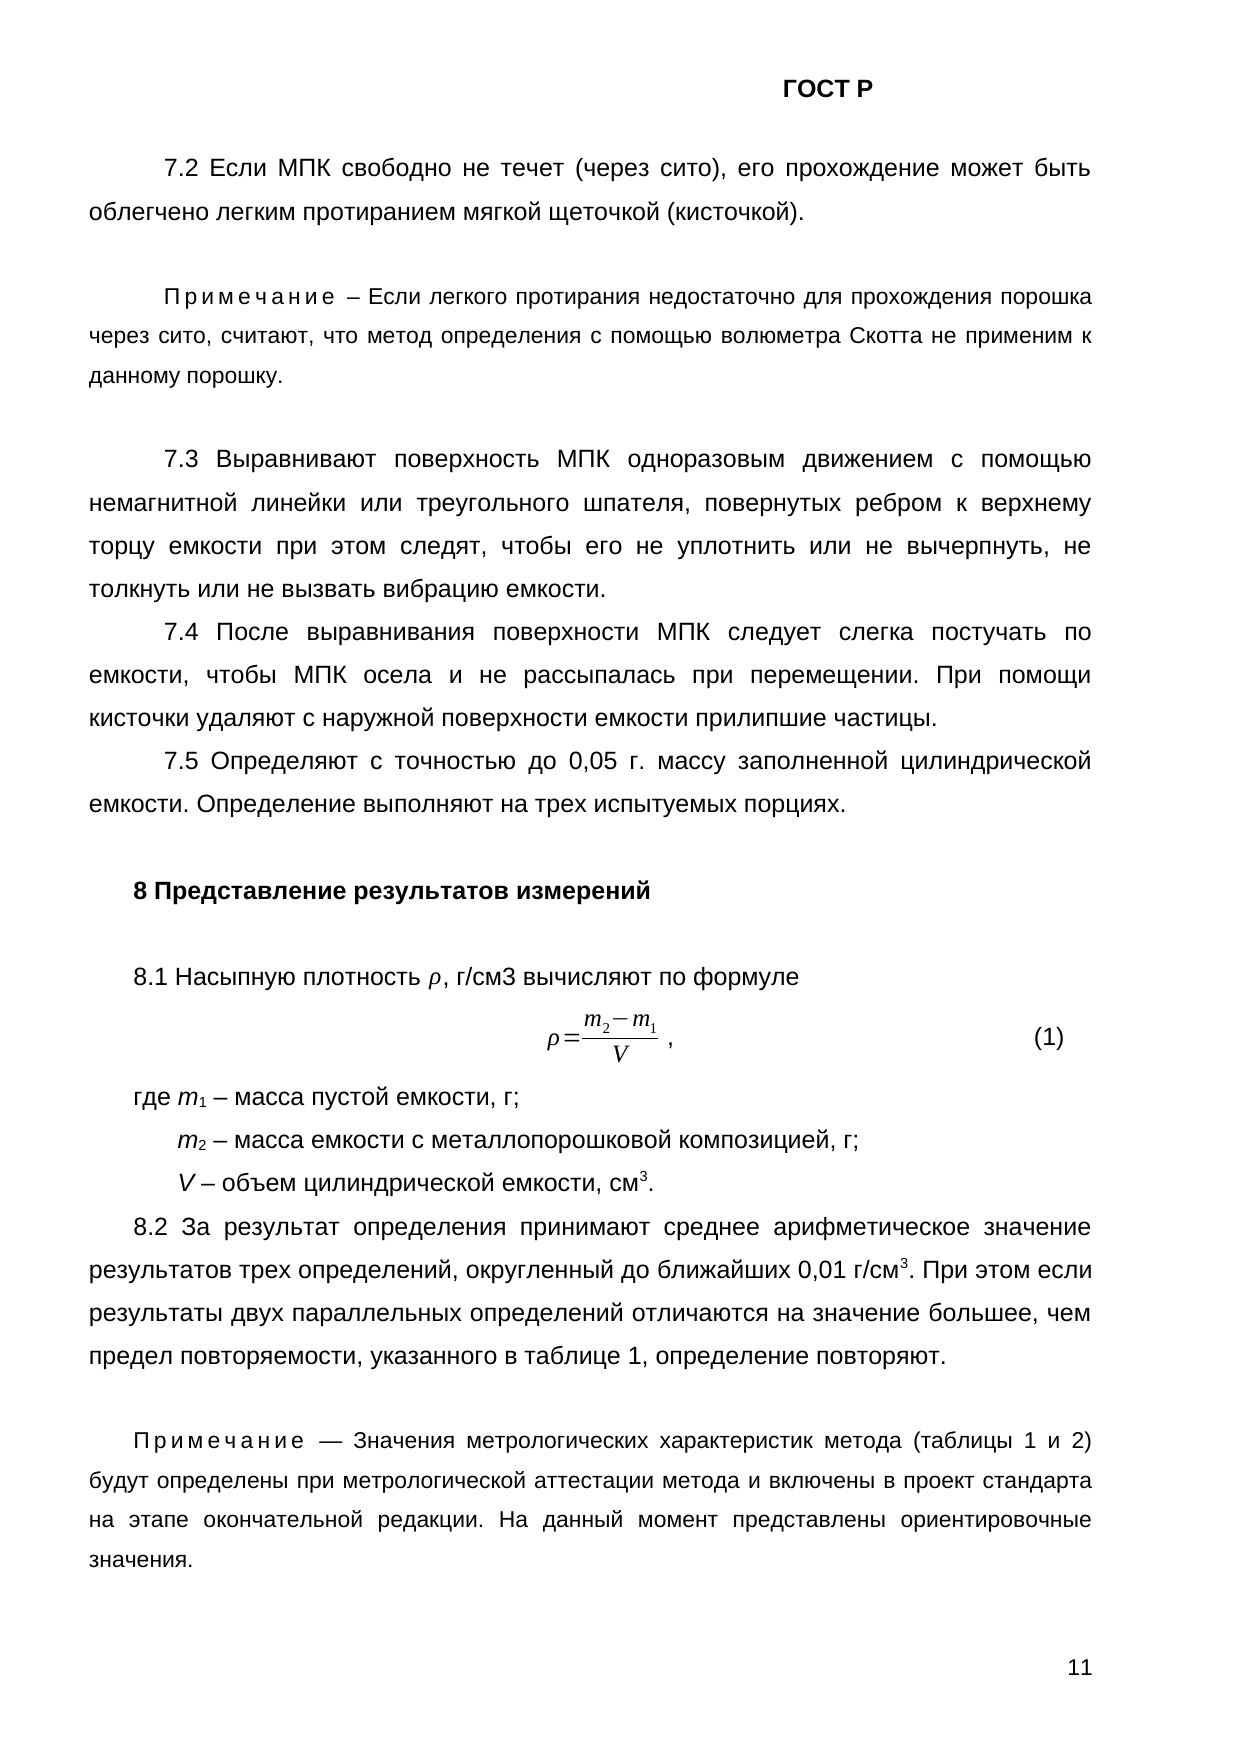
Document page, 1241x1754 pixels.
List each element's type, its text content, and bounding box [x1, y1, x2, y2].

list 7.4 После выравнивания поверхности МПК следует слегка постучать по емкости, чтобы МПК осела и не рассыпалась при перемещении. При помощи кисточки удаляют с наружной поверхности емкости прилипшие частицы. [89, 617, 1092, 732]
list 8 Представление результатов измерений [89, 876, 1092, 904]
list 7.5 Определяют с точностью до 0,05 г. массу заполненной цилиндрической емкости. Определение выполняют на трех испытуемых порциях. [89, 746, 1092, 818]
list Примечание — Значения метрологических характеристик метода (таблицы 1 и 2) будут определены при метрологической аттестации метода и включены в проект стандарта на этапе окончательной редакции. На данный момент представлены ориентировочные значения. [89, 1427, 1092, 1572]
list 8.2 За результат определения принимают среднее арифметическое значение результатов трех определений, округленный до ближайших 0,01 г/см3. При этом если результаты двух параллельных определений отличаются на значение большее, чем предел повторяемости, указанного в таблице 1, определение повторяют. [89, 1211, 1092, 1369]
list , (1) [89, 1005, 1092, 1068]
list 7.2 Если МПК свободно не течет (через сито), его прохождение может быть облегчено легким протиранием мягкой щеточкой (кисточкой). [89, 153, 1092, 225]
list V – объем цилиндрической емкости, см3. [89, 1168, 1092, 1197]
list m2 – масса емкости с металлопорошковой композицией, г; [89, 1125, 1092, 1154]
list Примечание – Если легкого протирания недостаточно для прохождения порошка через сито, считают, что метод определения с помощью волюметра Скотта не применим к данному порошку. [89, 283, 1092, 388]
list 8.1 Насыпную плотность , г/см3 вычисляют по формуле [89, 962, 1092, 991]
list где m1 – масса пустой емкости, г; [89, 1082, 1092, 1111]
list 7.3 Выравнивают поверхность МПК одноразовым движением с помощью немагнитной линейки или треугольного шпателя, повернутых ребром к верхнему торцу емкости при этом следят, чтобы его не уплотнить или не вычерпнуть, не толкнуть или не вызвать вибрацию емкости. [89, 444, 1092, 602]
